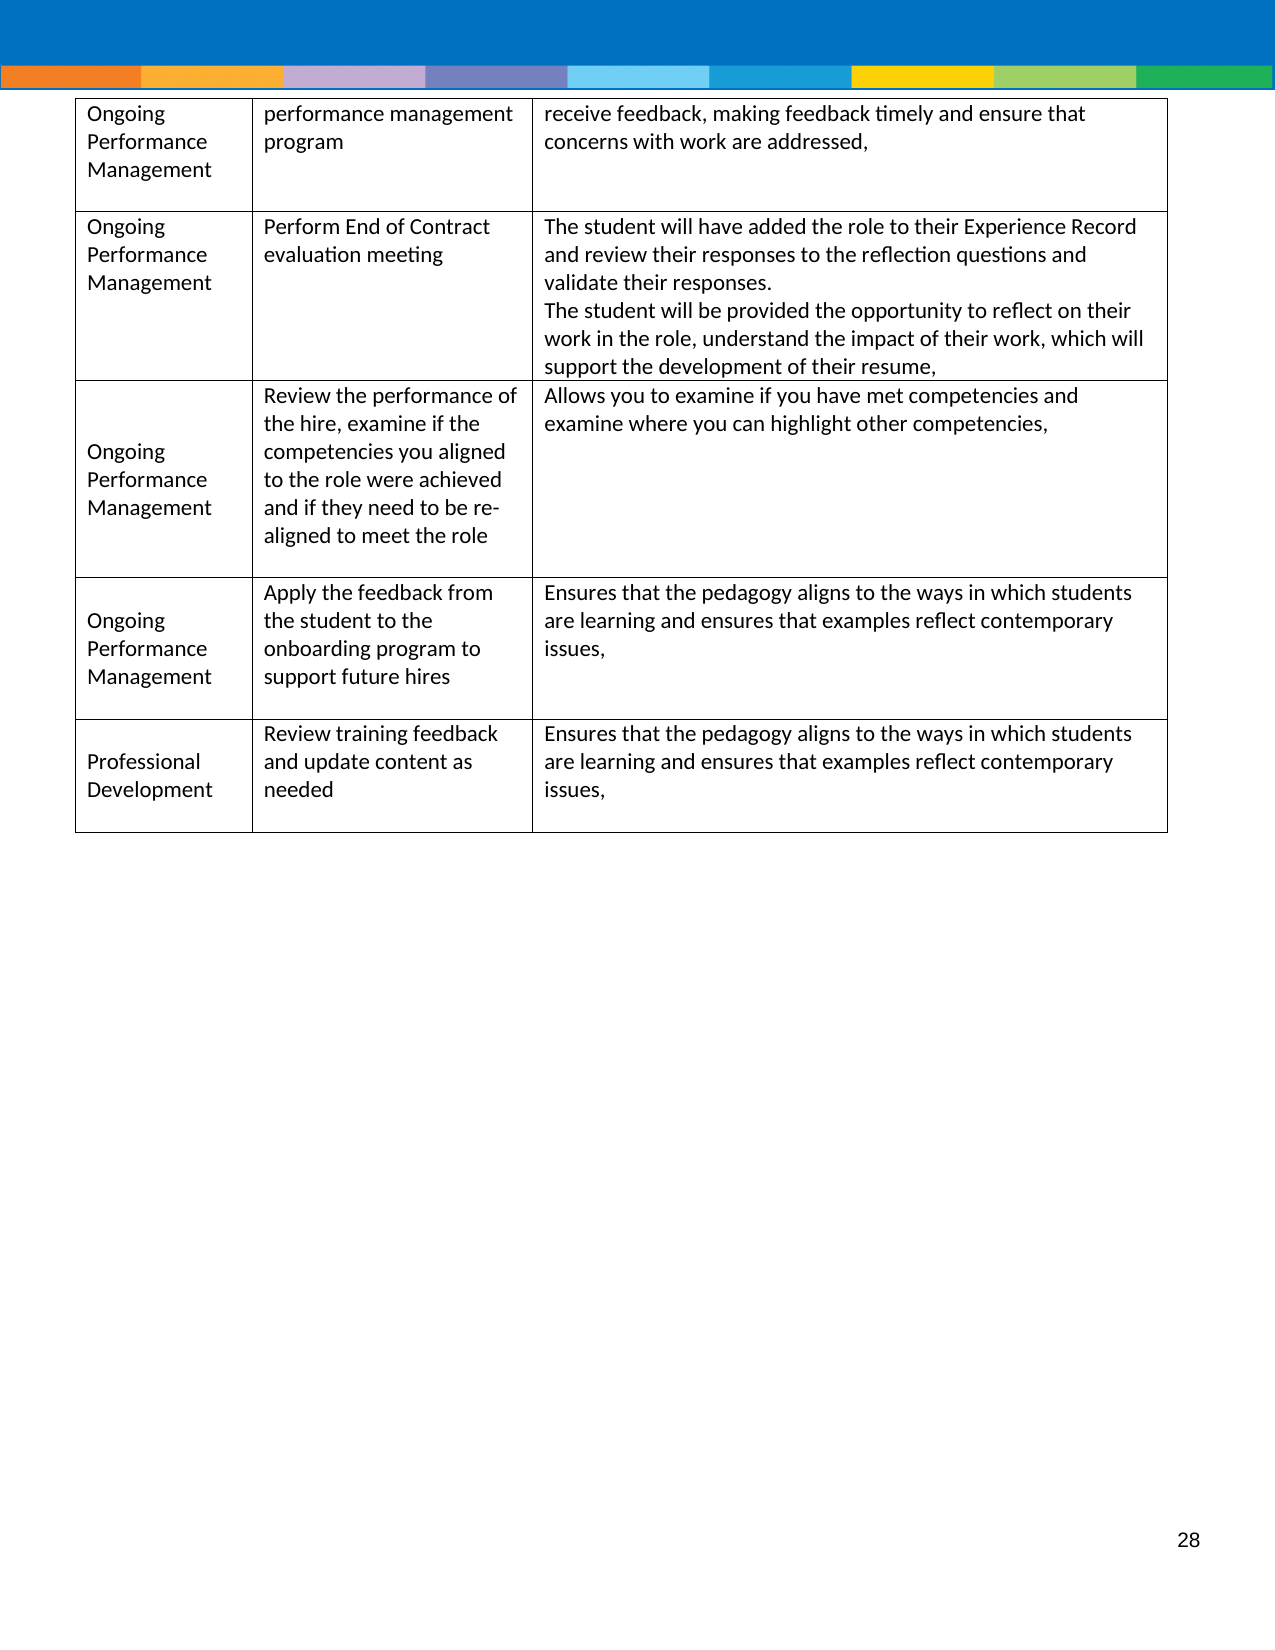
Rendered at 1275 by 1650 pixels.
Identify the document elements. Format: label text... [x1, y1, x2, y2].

table_cell Apply the feedback from the student to the onboarding program to support future hires [253, 578, 532, 718]
table_cell Perform End of Contract evaluation meeting [253, 212, 532, 380]
table_cell The student will have added the role to their Experience Record and review their responses to the reflection questions and validate their responses. The student will be provided the opportunity to reflect on their work in the role, understand the impact of their work, which will support the development of their resume, [533, 212, 1167, 380]
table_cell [533, 99, 1167, 211]
table_cell Ongoing Performance Management [76, 212, 252, 380]
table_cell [76, 99, 252, 211]
table_cell Ongoing Performance Management [76, 381, 252, 577]
picture [0, 65, 1271, 87]
table_cell Professional Development [76, 720, 252, 832]
table_cell Ongoing Performance Management [76, 578, 252, 718]
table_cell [253, 99, 532, 211]
table_cell Review the performance of the hire, examine if the competencies you aligned to the role were achieved and if they need to be re-aligned to meet the role [253, 381, 532, 577]
table_cell Review training feedback and update content as needed [253, 720, 532, 832]
table_cell Ensures that the pedagogy aligns to the ways in which students are learning and ensures that examples reflect contemporary issues, [533, 578, 1167, 718]
table_cell Allows you to examine if you have met competencies and examine where you can highlight other competencies, [533, 381, 1167, 577]
table_cell Ensures that the pedagogy aligns to the ways in which students are learning and ensures that examples reflect contemporary issues, [533, 720, 1167, 832]
